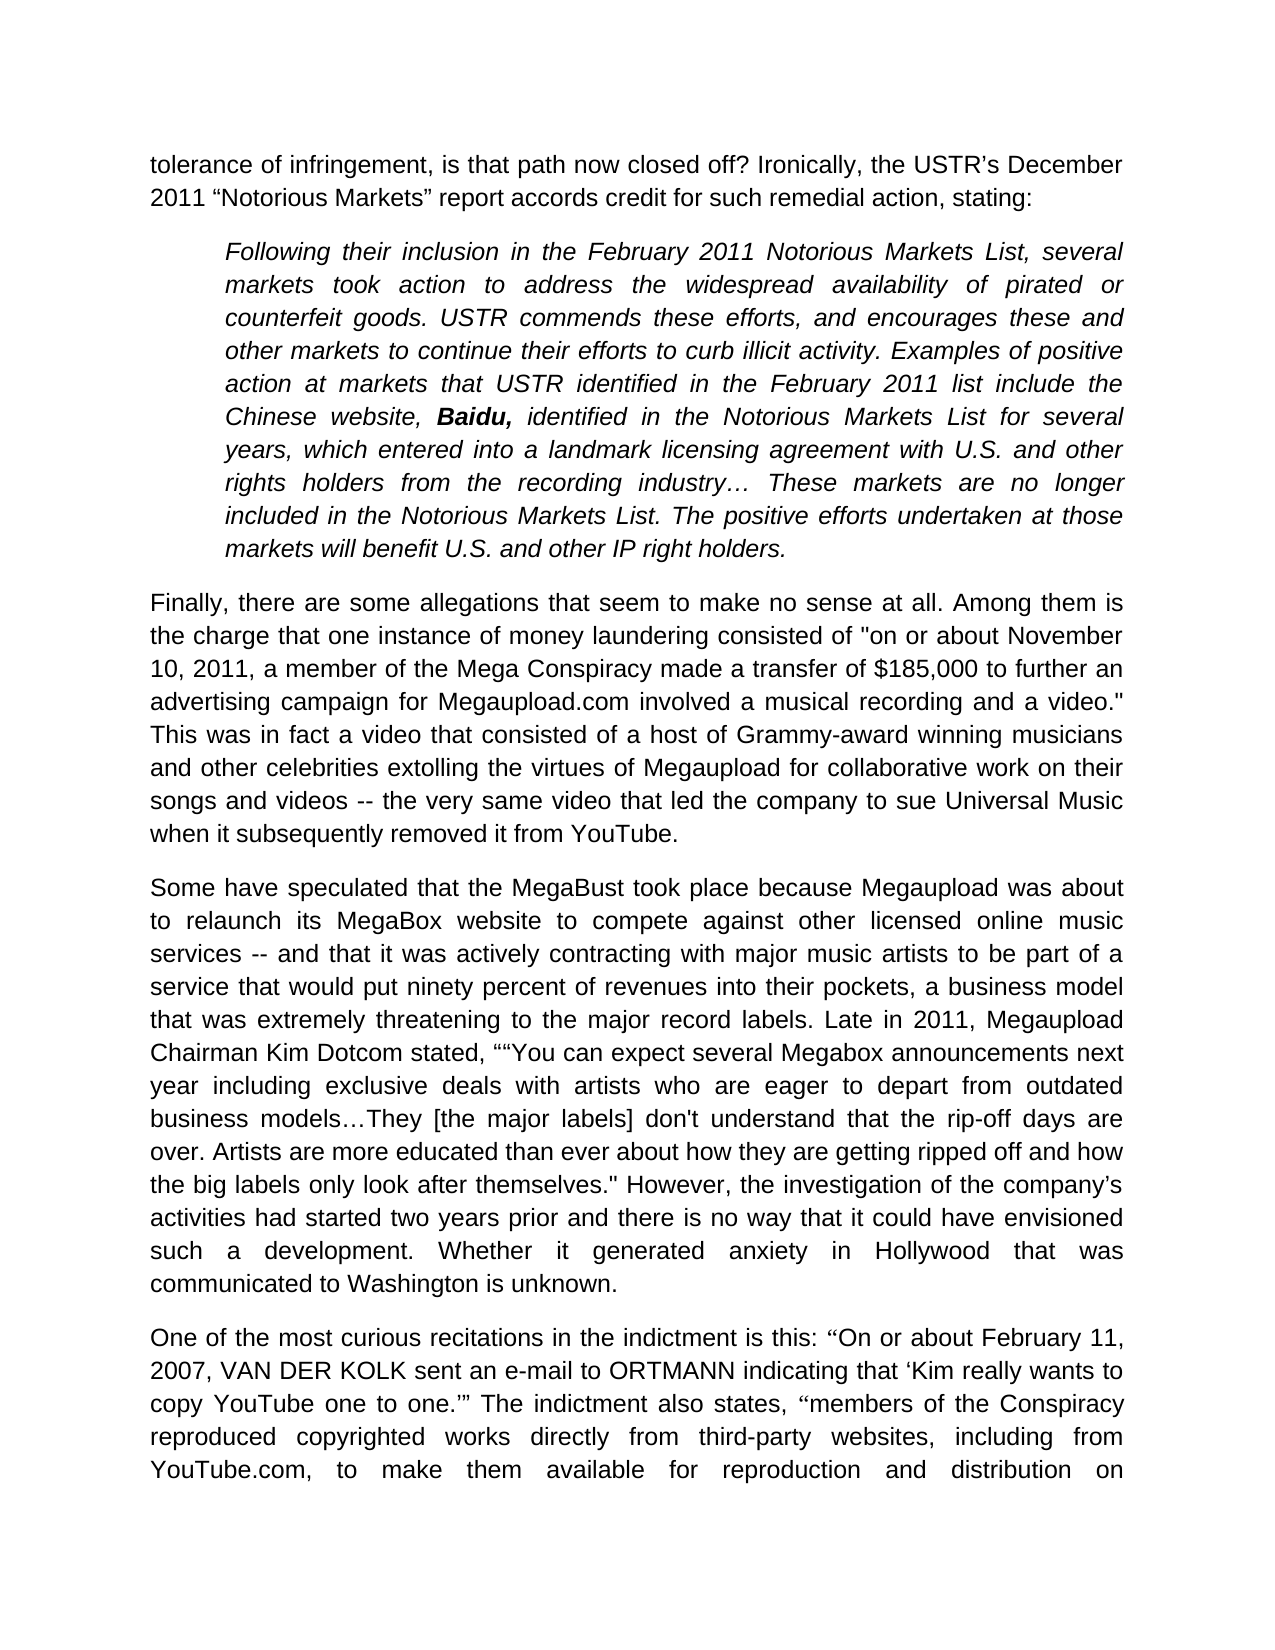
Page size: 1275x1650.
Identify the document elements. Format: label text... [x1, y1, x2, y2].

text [150, 1323, 1125, 1484]
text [150, 150, 1125, 212]
text Following their inclusion in the February 2011 Notorious Markets List, several markets took action to address the widespread availability of pirated or counterfeit goods. USTR commends these efforts, and encourages these and other markets to continue their efforts to curb illicit activity. Examples of positive action at markets that USTR identified in the February 2011 list include the Chinese website, Baidu, identified in the Notorious Markets List for several years, which entered into a landmark licensing agreement with U.S. and other rights holders from the recording industry… These markets are no longer included in the Notorious Markets List. The positive efforts undertaken at those markets will benefit U.S. and other IP right holders. [225, 237, 1125, 563]
text Finally, there are some allegations that seem to make no sense at all. Among them is the charge that one instance of money laundering consisted of "on or about November 10, 2011, a member of the Mega Conspiracy made a transfer of $185,000 to further an advertising campaign for Megaupload.com involved a musical recording and a video." This was in fact a video that consisted of a host of Grammy-award winning musicians and other celebrities extolling the virtues of Megaupload for collaborative work on their songs and videos -- the very same video that led the company to sue Universal Music when it subsequently removed it from YouTube. [150, 588, 1125, 848]
text Some have speculated that the MegaBust took place because Megaupload was about to relaunch its MegaBox website to compete against other licensed online music services -- and that it was actively contracting with major music artists to be part of a service that would put ninety percent of revenues into their pockets, a business model that was extremely threatening to the major record labels. Late in 2011, Megaupload Chairman Kim Dotcom stated, ““You can expect several Megabox announcements next year including exclusive deals with artists who are eager to depart from outdated business models…They [the major labels] don't understand that the rip-off days are over. Artists are more educated than ever about how they are getting ripped off and how the big labels only look after themselves." However, the investigation of the company’s activities had started two years prior and there is no way that it could have envisioned such a development. Whether it generated anxiety in Hollywood that was communicated to Washington is unknown. [150, 873, 1125, 1298]
